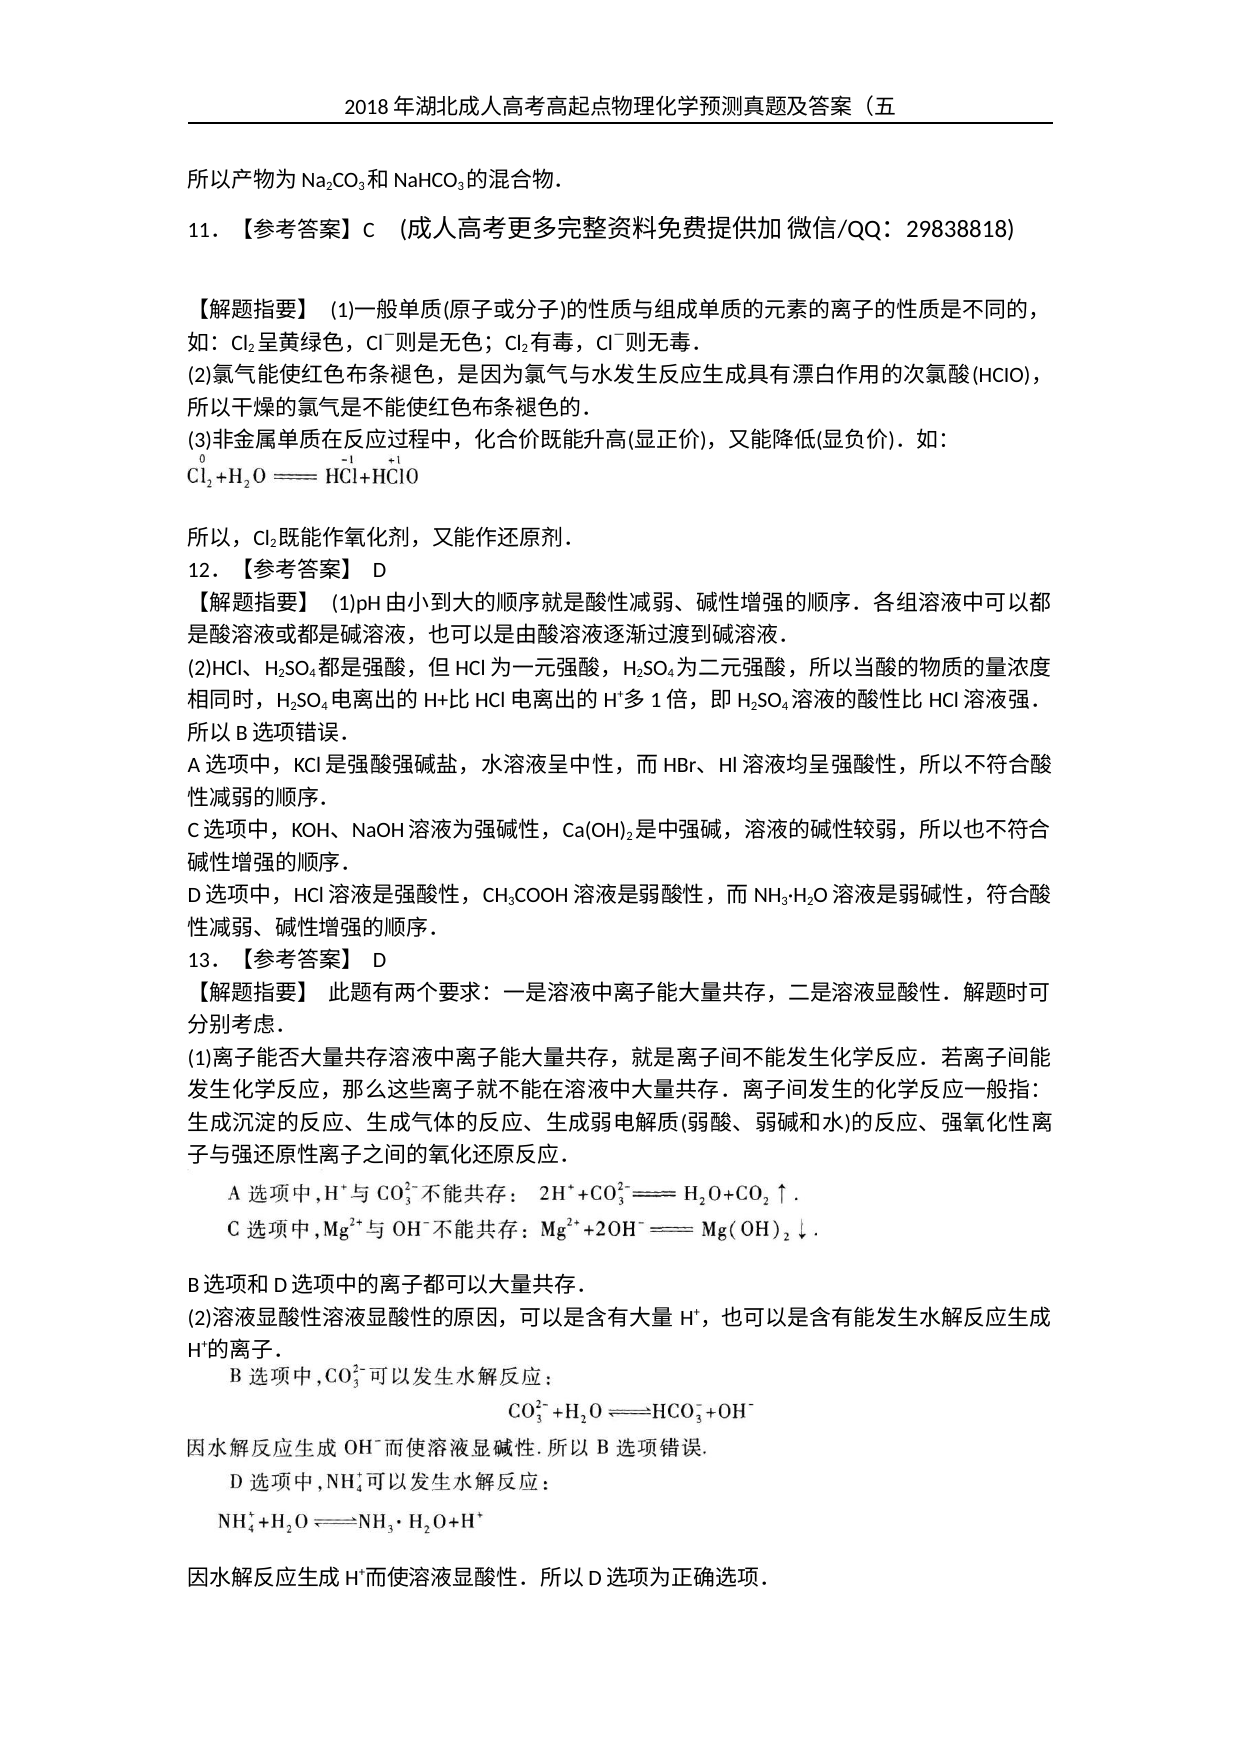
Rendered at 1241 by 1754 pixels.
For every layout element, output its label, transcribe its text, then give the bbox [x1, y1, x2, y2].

picture [187, 1364, 754, 1492]
text C选项中，KOH、NaOH溶液为强碱性，Ca(OH)2是中强碱，溶液的碱性较弱，所以也不符合碱性增强的顺序． [187, 812, 1053, 877]
text 【解题指要】 此题有两个要求：一是溶液中离子能大量共存，二是溶液显酸性．解题时可分别考虑． [187, 974, 1053, 1039]
text 【解题指要】 (1)pH由小到大的顺序就是酸性减弱、碱性增强的顺序．各组溶液中可以都是酸溶液或都是碱溶液，也可以是由酸溶液逐渐过渡到碱溶液． [187, 584, 1053, 649]
text 13．【参考答案】 D [187, 942, 1053, 974]
text 【解题指要】 (1)一般单质(原子或分子)的性质与组成单质的元素的离子的性质是不同的，如：Cl2呈黄绿色，Cl－则是无色；Cl2有毒，Cl－则无毒． [187, 292, 1053, 357]
picture [187, 1494, 542, 1539]
text (1)离子能否大量共存溶液中离子能大量共存，就是离子间不能发生化学反应．若离子间能发生化学反应，那么这些离子就不能在溶液中大量共存．离子间发生的化学反应一般指：生成沉淀的反应、生成气体的反应、生成弱电解质(弱酸、弱碱和水)的反应、强氧化性离子与强还原性离子之间的氧化还原反应． [187, 1039, 1053, 1169]
text B选项和D选项中的离子都可以大量共存． [187, 1267, 1053, 1299]
text (2)溶液显酸性溶液显酸性的原因，可以是含有大量H+，也可以是含有能发生水解反应生成H+的离子． [187, 1299, 1053, 1364]
text (3)非金属单质在反应过程中，化合价既能升高(显正价)，又能降低(显负价)．如： [187, 422, 1053, 454]
text 12．【参考答案】 D [187, 552, 1053, 584]
text 11．【参考答案】C (成人高考更多完整资料免费提供加 微信/QQ：29838818) [187, 194, 1053, 292]
text (2)氯气能使红色布条褪色，是因为氯气与水发生反应生成具有漂白作用的次氯酸(HCIO)，所以干燥的氯气是不能使红色布条褪色的． [187, 357, 1053, 422]
text 所以，Cl2既能作氧化剂，又能作还原剂． [187, 519, 1053, 552]
text D选项中，HCl溶液是强酸性，CH3COOH溶液是弱酸性，而NH3·H2O溶液是弱碱性，符合酸性减弱、碱性增强的顺序． [187, 877, 1053, 942]
picture [187, 1169, 817, 1247]
picture [187, 454, 418, 488]
text 所以产物为Na2CO3和NaHCO3的混合物． [187, 162, 1053, 194]
text 因水解反应生成H+而使溶液显酸性．所以D选项为正确选项． [187, 1559, 1053, 1592]
text A选项中，KCl是强酸强碱盐，水溶液呈中性，而HBr、Hl溶液均呈强酸性，所以不符合酸性减弱的顺序． [187, 747, 1053, 812]
text (2)HCl、H2SO4都是强酸，但HCl为一元强酸，H2SO4为二元强酸，所以当酸的物质的量浓度相同时，H2SO4电离出的H+比HCl电离出的H+多1倍，即H2SO4溶液的酸性比HCl溶液强．所以B选项错误． [187, 649, 1053, 747]
